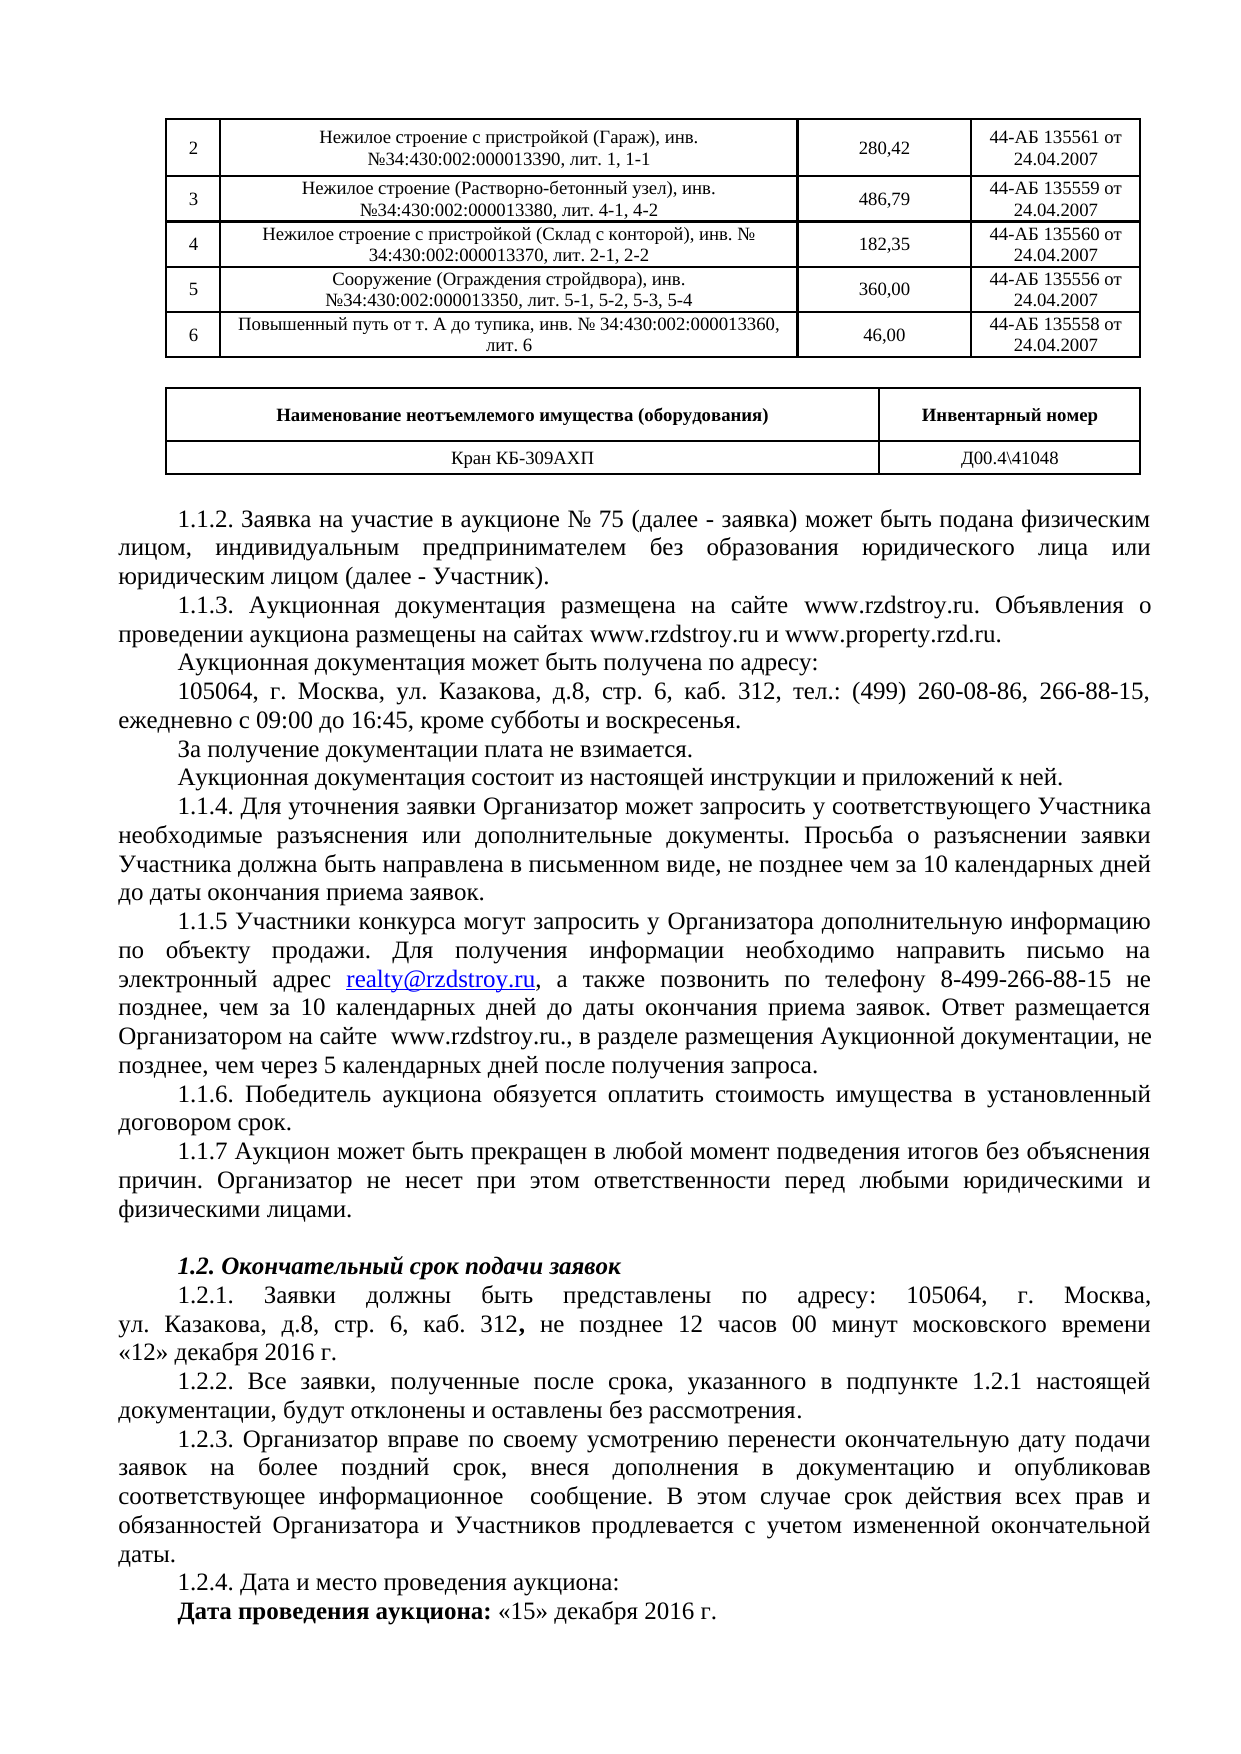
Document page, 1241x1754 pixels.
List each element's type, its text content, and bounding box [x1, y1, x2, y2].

table_cell 44-АБ 135556 от 24.04.2007 [972, 268, 1139, 311]
table_header Наименование неотъемлемого имущества (оборудования) [167, 389, 878, 440]
text 1.1.7 Аукцион может быть прекращен в любой момент подведения итогов без объяснения причин. Организатор не несет при этом ответственности перед любыми юридическими и физическими лицами. [118, 1136, 1152, 1222]
table_cell 360,00 [799, 268, 970, 311]
table_header Инвентарный номер [880, 389, 1139, 440]
text 1.2.1. Заявки должны быть представлены по адресу: 105064, г. Москва, ул. Казакова, д.8, стр. 6, каб. 312, не позднее 12 часов 00 минут московского времени «12» декабря 2016 г. [118, 1280, 1152, 1366]
table_cell 486,79 [799, 177, 970, 220]
text Аукционная документация состоит из настоящей инструкции и приложений к ней. [118, 762, 1152, 791]
text 105064, г. Москва, ул. Казакова, д.8, стр. 6, каб. 312, тел.: (499) 260-08-86, 266-88-15, ежедневно с 09:00 до 16:45, кроме субботы и воскресенья. [118, 676, 1152, 734]
text 1.1.5 Участники конкурса могут запросить у Организатора дополнительную информацию по объекту продажи. Для получения информации необходимо направить письмо на электронный адрес realty@rzdstroy.ru, а также позвонить по телефону 8-499-266-88-15 не позднее, чем за 10 календарных дней до даты окончания приема заявок. Ответ размещается Организатором на сайте www.rzdstroy.ru., в разделе размещения Аукционной документации, не позднее, чем через 5 календарных дней после получения запроса. [118, 906, 1152, 1079]
table_cell Кран КБ-309АХП [167, 442, 878, 473]
text 1.2.3. Организатор вправе по своему усмотрению перенести окончательную дату подачи заявок на более поздний срок, внеся дополнения в документацию и опубликовав соответствующее информационное сообщение. В этом случае срок действия всех прав и обязанностей Организатора и Участников продлевается с учетом измененной окончательной даты. [118, 1424, 1152, 1567]
text 1.2.4. Дата и место проведения аукциона: [118, 1567, 1152, 1596]
table_cell 44-АБ 135559 от 24.04.2007 [972, 177, 1139, 220]
table_cell 46,00 [799, 313, 970, 356]
table_cell 3 [167, 177, 219, 220]
text Аукционная документация может быть получена по адресу: [118, 647, 1152, 676]
table_cell 44-АБ 135560 от 24.04.2007 [972, 223, 1139, 266]
table_cell 5 [167, 268, 219, 311]
table_cell 182,35 [799, 223, 970, 266]
table_cell Д00.4\41048 [880, 442, 1139, 473]
text 1.1.3. Аукционная документация размещена на сайте www.rzdstroy.ru. Объявления о проведении аукциона размещены на сайтах www.rzdstroy.ru и www.property.rzd.ru. [118, 590, 1152, 647]
table_cell 280,42 [799, 120, 970, 175]
text 1.2.2. Все заявки, полученные после срока, указанного в подпункте 1.2.1 настоящей документации, будут отклонены и оставлены без рассмотрения. [118, 1366, 1152, 1424]
text 1.1.2. Заявка на участие в аукционе № 75 (далее - заявка) может быть подана физическим лицом, индивидуальным предпринимателем без образования юридического лица или юридическим лицом (далее - Участник). [118, 504, 1152, 590]
text 1.1.6. Победитель аукциона обязуется оплатить стоимость имущества в установленный договором срок. [118, 1079, 1152, 1136]
table_cell Нежилое строение (Растворно-бетонный узел), инв. №34:430:002:000013380, лит. 4-1, 4-2 [221, 177, 796, 220]
text За получение документации плата не взимается. [118, 734, 1152, 762]
table_cell 4 [167, 223, 219, 266]
table_cell Повышенный путь от т. А до тупика, инв. № 34:430:002:000013360, лит. 6 [221, 313, 796, 356]
text Дата проведения аукциона: «15» декабря 2016 г. [118, 1596, 1152, 1625]
table_cell 6 [167, 313, 219, 356]
table_cell Нежилое строение с пристройкой (Гараж), инв. №34:430:002:000013390, лит. 1, 1-1 [221, 120, 796, 175]
table_cell 44-АБ 135561 от 24.04.2007 [972, 120, 1139, 175]
text 1.1.4. Для уточнения заявки Организатор может запросить у соответствующего Участника необходимые разъяснения или дополнительные документы. Просьба о разъяснении заявки Участника должна быть направлена в письменном виде, не позднее чем за 10 календарных дней до даты окончания приема заявок. [118, 791, 1152, 906]
table_cell Сооружение (Ограждения стройдвора), инв. №34:430:002:000013350, лит. 5-1, 5-2, 5-3, 5-4 [221, 268, 796, 311]
table_cell 2 [167, 120, 219, 175]
table_cell 44-АБ 135558 от 24.04.2007 [972, 313, 1139, 356]
table_cell Нежилое строение с пристройкой (Склад с конторой), инв. № 34:430:002:000013370, лит. 2-1, 2-2 [221, 223, 796, 266]
text 1.2. Окончательный срок подачи заявок [118, 1251, 1152, 1280]
